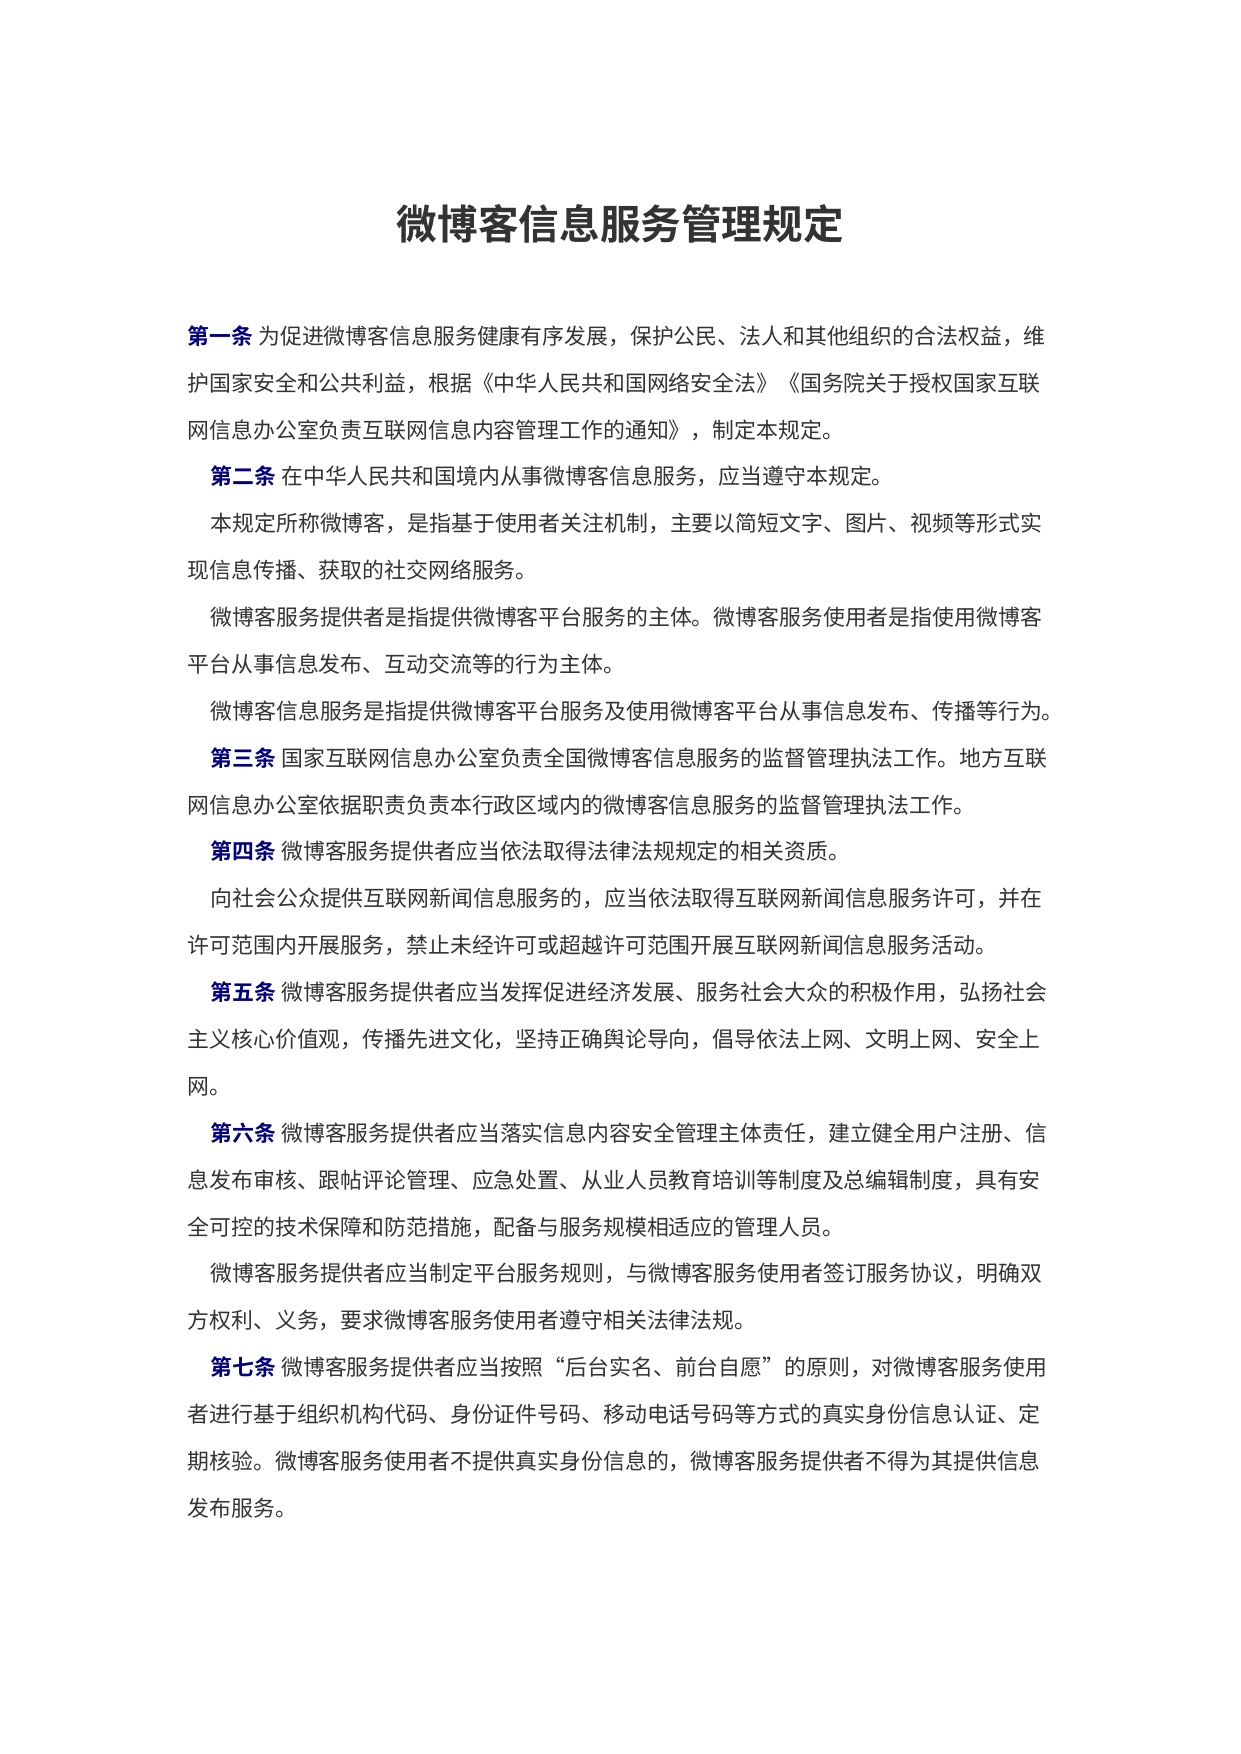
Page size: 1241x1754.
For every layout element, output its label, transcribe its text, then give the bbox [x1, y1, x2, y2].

text 第五条 微博客服务提供者应当发挥促进经济发展、服务社会大众的积极作用，弘扬社会主义核心价值观，传播先进文化，坚持正确舆论导向，倡导依法上网、文明上网、安全上网。 [187, 960, 1053, 1101]
text 第六条 微博客服务提供者应当落实信息内容安全管理主体责任，建立健全用户注册、信息发布审核、跟帖评论管理、应急处置、从业人员教育培训等制度及总编辑制度，具有安全可控的技术保障和防范措施，配备与服务规模相适应的管理人员。 [187, 1101, 1053, 1241]
text 第一条 为促进微博客信息服务健康有序发展，保护公民、法人和其他组织的合法权益，维护国家安全和公共利益，根据《中华人民共和国网络安全法》《国务院关于授权国家互联网信息办公室负责互联网信息内容管理工作的通知》，制定本规定。 [187, 304, 1053, 444]
text 第三条 国家互联网信息办公室负责全国微博客信息服务的监督管理执法工作。地方互联网信息办公室依据职责负责本行政区域内的微博客信息服务的监督管理执法工作。 [187, 726, 1053, 819]
text 第四条 微博客服务提供者应当依法取得法律法规规定的相关资质。 [187, 819, 1053, 866]
text 微博客服务提供者是指提供微博客平台服务的主体。微博客服务使用者是指使用微博客平台从事信息发布、互动交流等的行为主体。 [187, 585, 1053, 679]
text 微博客服务提供者应当制定平台服务规则，与微博客服务使用者签订服务协议，明确双方权利、义务，要求微博客服务使用者遵守相关法律法规。 [187, 1241, 1053, 1335]
text 微博客信息服务是指提供微博客平台服务及使用微博客平台从事信息发布、传播等行为。 [187, 679, 1053, 726]
text 本规定所称微博客，是指基于使用者关注机制，主要以简短文字、图片、视频等形式实现信息传播、获取的社交网络服务。 [187, 491, 1053, 585]
text 第二条 在中华人民共和国境内从事微博客信息服务，应当遵守本规定。 [187, 444, 1053, 491]
text 微博客信息服务管理规定 [187, 150, 1053, 252]
text 向社会公众提供互联网新闻信息服务的，应当依法取得互联网新闻信息服务许可，并在许可范围内开展服务，禁止未经许可或超越许可范围开展互联网新闻信息服务活动。 [187, 866, 1053, 960]
text 第七条 微博客服务提供者应当按照“后台实名、前台自愿”的原则，对微博客服务使用者进行基于组织机构代码、身份证件号码、移动电话号码等方式的真实身份信息认证、定期核验。微博客服务使用者不提供真实身份信息的，微博客服务提供者不得为其提供信息发布服务。 [187, 1335, 1053, 1522]
